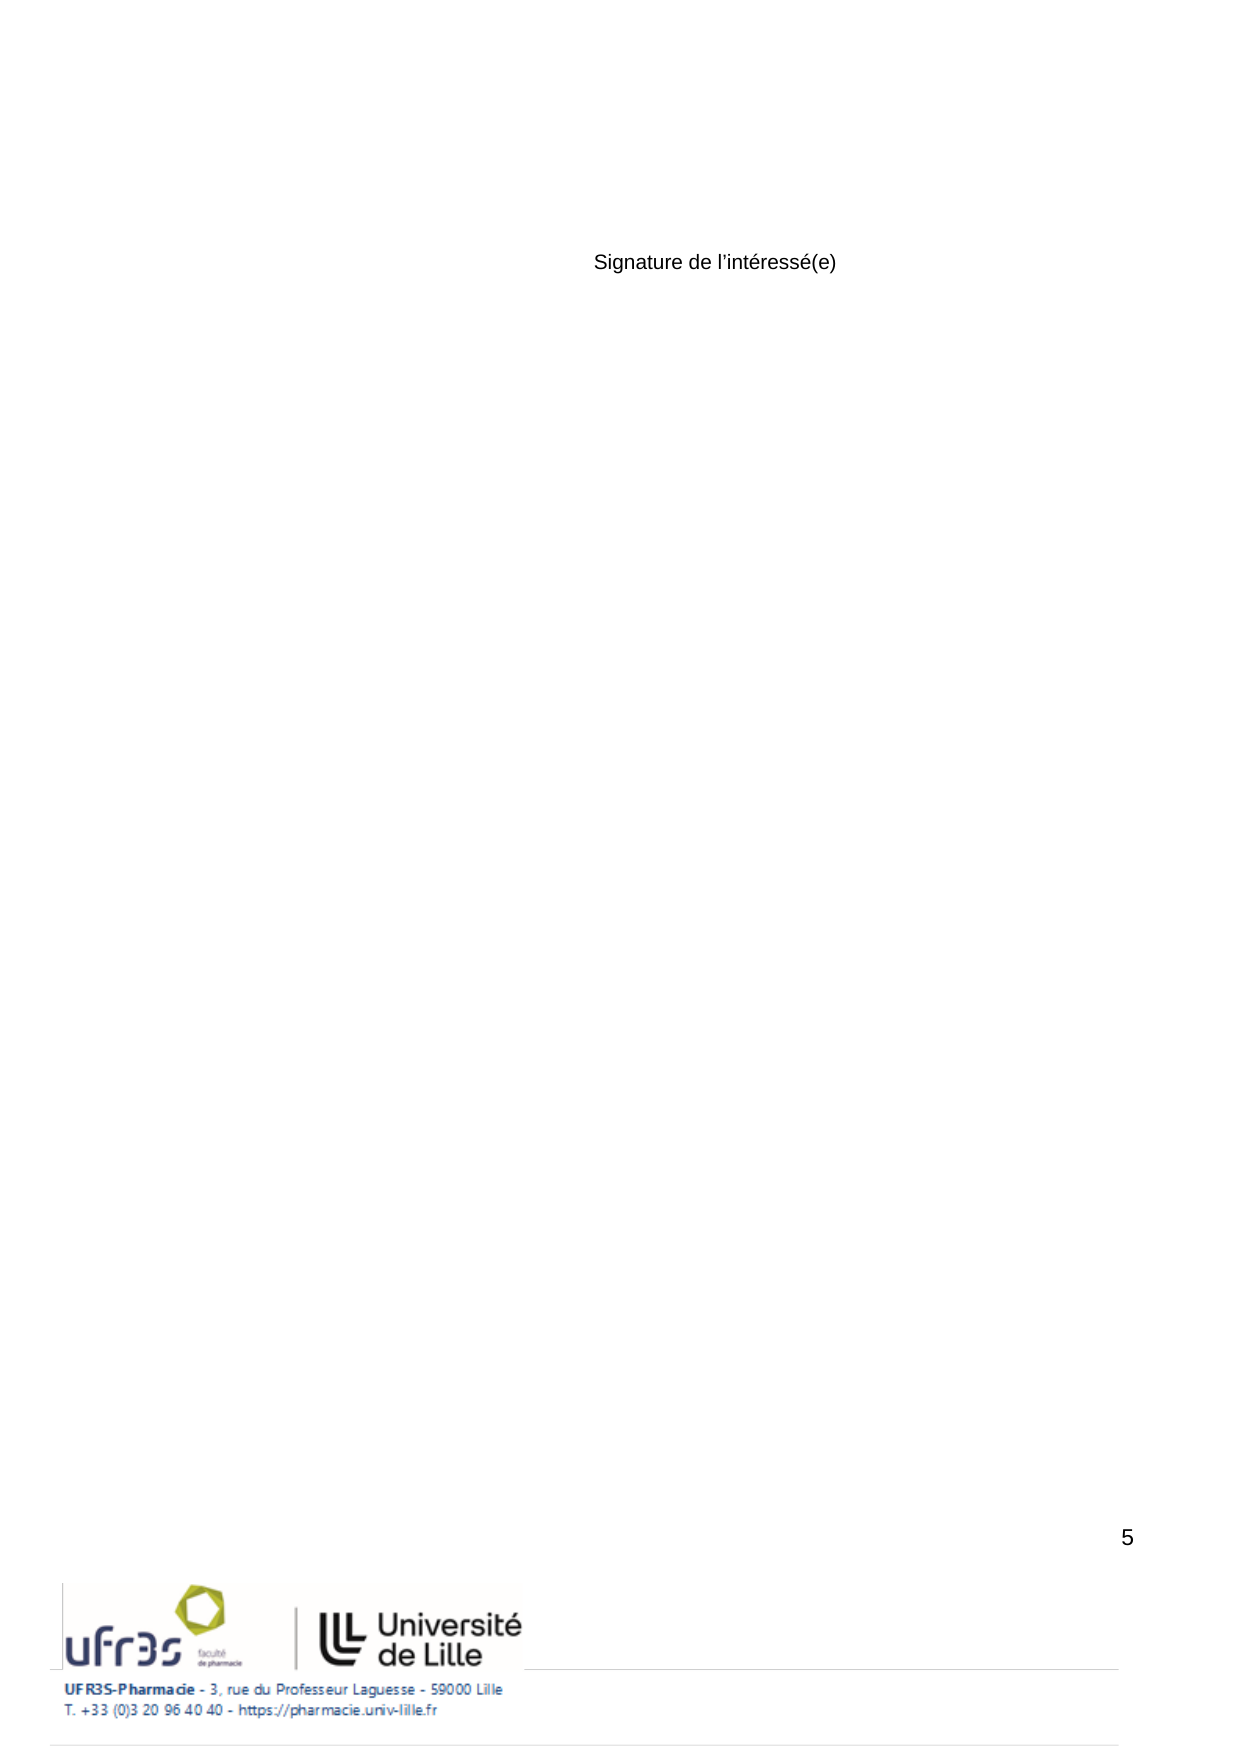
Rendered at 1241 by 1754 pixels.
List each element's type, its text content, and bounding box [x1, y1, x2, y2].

title Signature de l’intéressé(e) [106, 250, 1134, 274]
picture [49, 1583, 1119, 1747]
